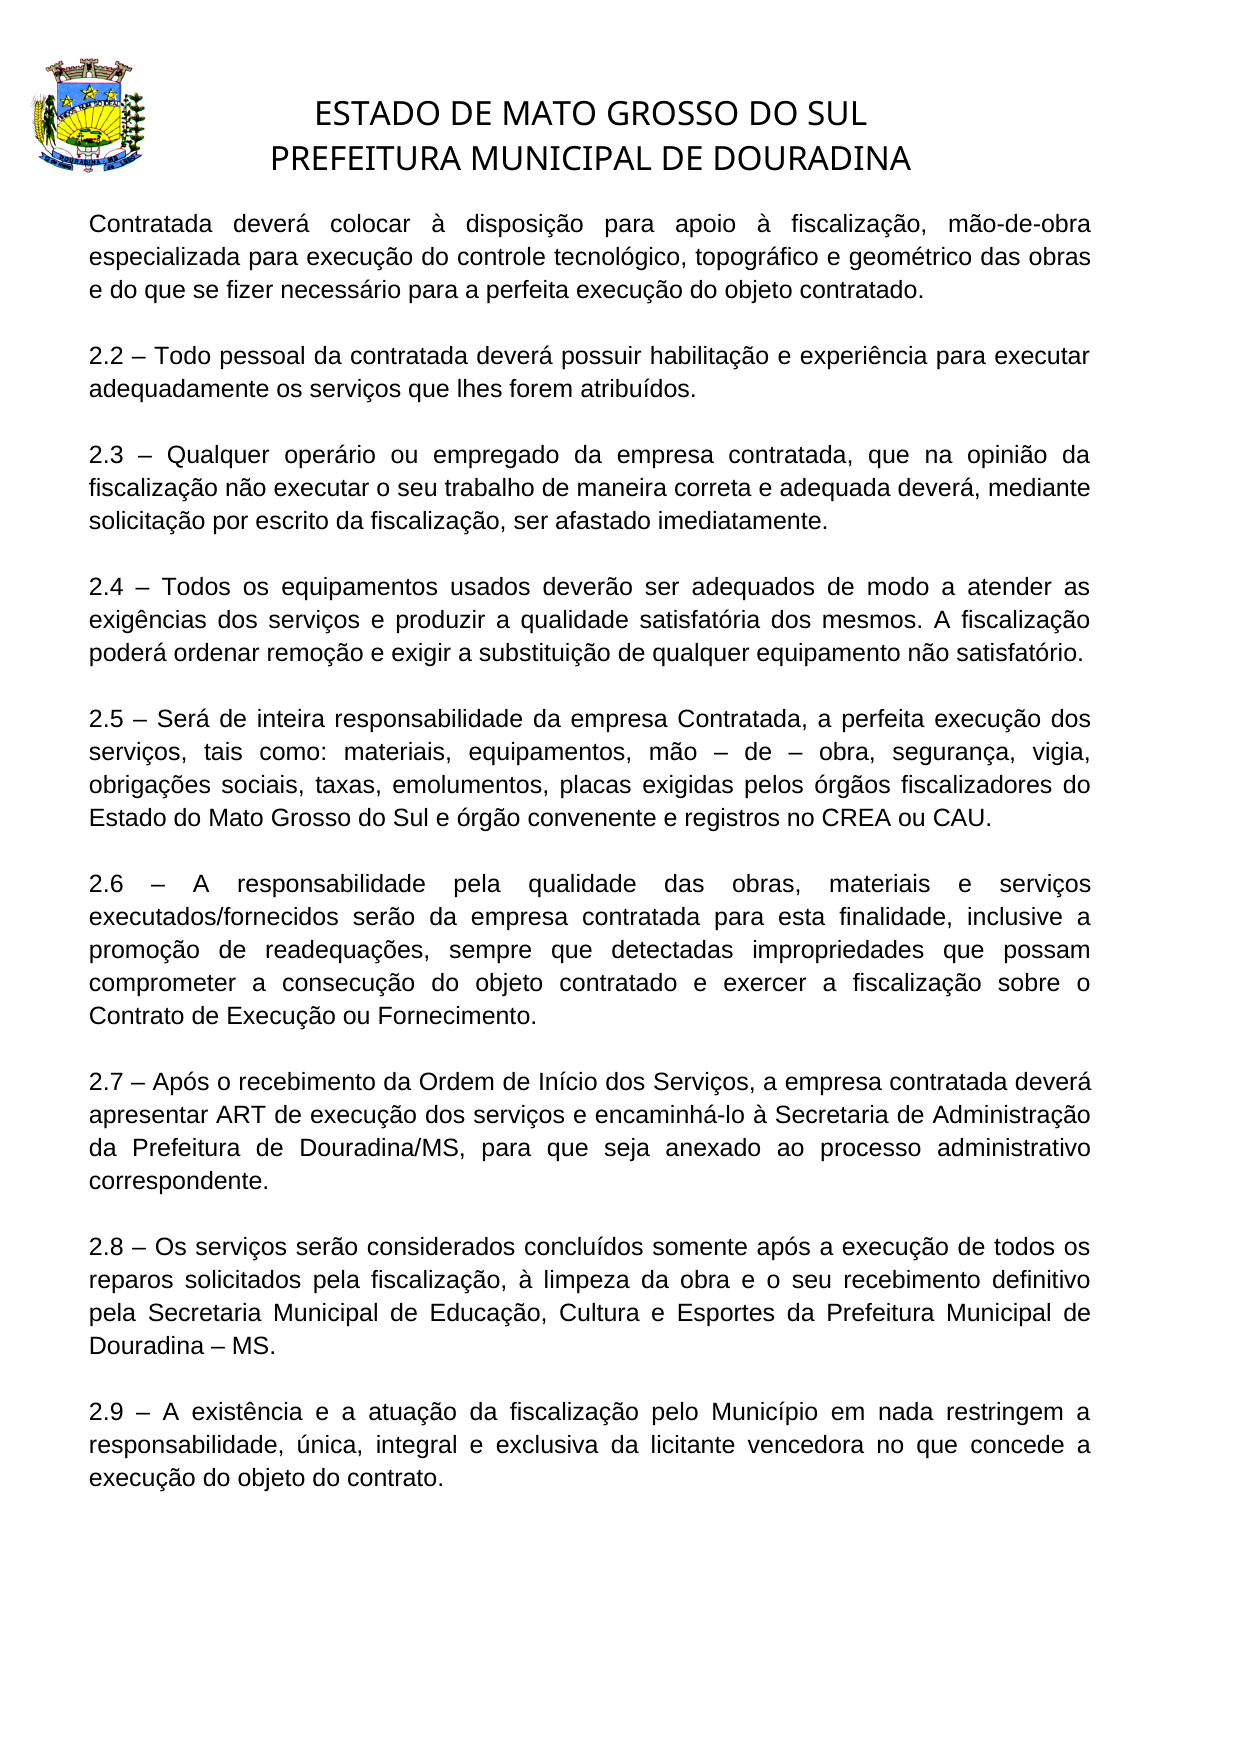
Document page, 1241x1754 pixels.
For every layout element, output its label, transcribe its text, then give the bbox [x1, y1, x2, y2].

picture [21, 45, 153, 183]
text 2.9 – A existência e a atuação da fiscalização pelo Município em nada restringem a responsabilidade, única, integral e exclusiva da licitante vencedora no que concede a execução do objeto do contrato. [89, 1397, 1092, 1492]
text 2.6 – A responsabilidade pela qualidade das obras, materiais e serviços executados/fornecidos serão da empresa contratada para esta finalidade, inclusive a promoção de readequações, sempre que detectadas impropriedades que possam comprometer a consecução do objeto contratado e exercer a fiscalização sobre o Contrato de Execução ou Fornecimento. [89, 869, 1092, 1030]
text 2.7 – Após o recebimento da Ordem de Início dos Serviços, a empresa contratada deverá apresentar ART de execução dos serviços e encaminhá-lo à Secretaria de Administração da Prefeitura de Douradina/MS, para que seja anexado ao processo administrativo correspondente. [89, 1067, 1092, 1195]
text 2.3 – Qualquer operário ou empregado da empresa contratada, que na opinião da fiscalização não executar o seu trabalho de maneira correta e adequada deverá, mediante solicitação por escrito da fiscalização, ser afastado imediatamente. [89, 440, 1092, 534]
text 2.4 – Todos os equipamentos usados deverão ser adequados de modo a atender as exigências dos serviços e produzir a qualidade satisfatória dos mesmos. A fiscalização poderá ordenar remoção e exigir a substituição de qualquer equipamento não satisfatório. [89, 572, 1092, 667]
text 2.2 – Todo pessoal da contratada deverá possuir habilitação e experiência para executar adequadamente os serviços que lhes forem atribuídos. [89, 341, 1092, 402]
text 2.5 – Será de inteira responsabilidade da empresa Contratada, a perfeita execução dos serviços, tais como: materiais, equipamentos, mão – de – obra, segurança, vigia, obrigações sociais, taxas, emolumentos, placas exigidas pelos órgãos fiscalizadores do Estado do Mato Grosso do Sul e órgão convenente e registros no CREA ou CAU. [89, 704, 1092, 832]
text 2.8 – Os serviços serão considerados concluídos somente após a execução de todos os reparos solicitados pela fiscalização, à limpeza da obra e o seu recebimento definitivo pela Secretaria Municipal de Educação, Cultura e Esportes da Prefeitura Municipal de Douradina – MS. [89, 1232, 1092, 1360]
